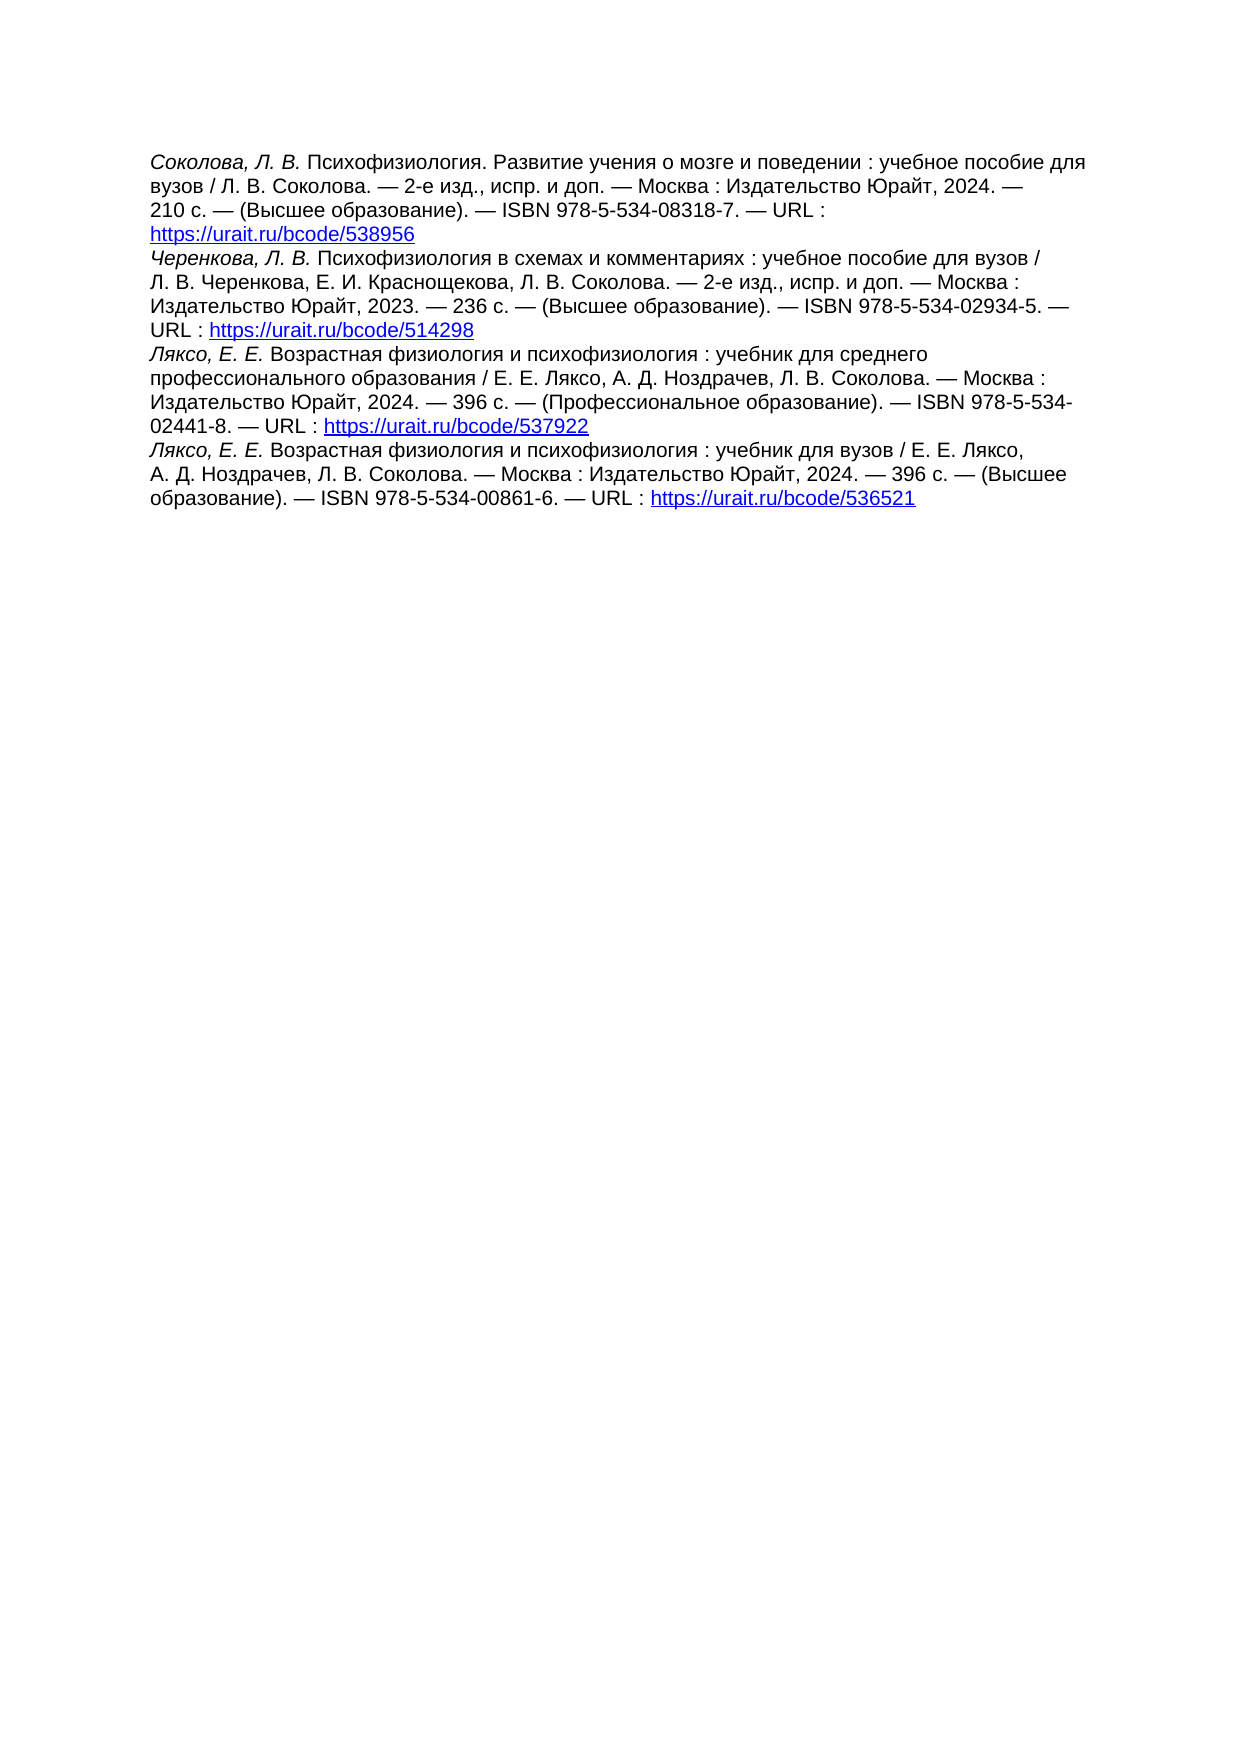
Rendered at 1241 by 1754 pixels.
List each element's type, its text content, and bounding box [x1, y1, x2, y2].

text Черенкова, Л. В. Психофизиология в схемах и комментариях : учебное пособие для вузов / Л. В. Черенкова, Е. И. Краснощекова, Л. В. Соколова. — 2-е изд., испр. и доп. — Москва : Издательство Юрайт, 2023. — 236 с. — (Высшее образование). — ISBN 978-5-534-02934-5. — URL : https://urait.ru/bcode/514298 [150, 246, 1090, 342]
text Соколова, Л. В. Психофизиология. Развитие учения о мозге и поведении : учебное пособие для вузов / Л. В. Соколова. — 2-е изд., испр. и доп. — Москва : Издательство Юрайт, 2024. — 210 с. — (Высшее образование). — ISBN 978-5-534-08318-7. — URL : https://urait.ru/bcode/538956 [150, 150, 1090, 246]
text Ляксо, Е. Е. Возрастная физиология и психофизиология : учебник для вузов / Е. Е. Ляксо, А. Д. Ноздрачев, Л. В. Соколова. — Москва : Издательство Юрайт, 2024. — 396 с. — (Высшее образование). — ISBN 978-5-534-00861-6. — URL : https://urait.ru/bcode/536521 [150, 437, 1090, 509]
text Ляксо, Е. Е. Возрастная физиология и психофизиология : учебник для среднего профессионального образования / Е. Е. Ляксо, А. Д. Ноздрачев, Л. В. Соколова. — Москва : Издательство Юрайт, 2024. — 396 с. — (Профессиональное образование). — ISBN 978-5-534-02441-8. — URL : https://urait.ru/bcode/537922 [150, 342, 1090, 437]
